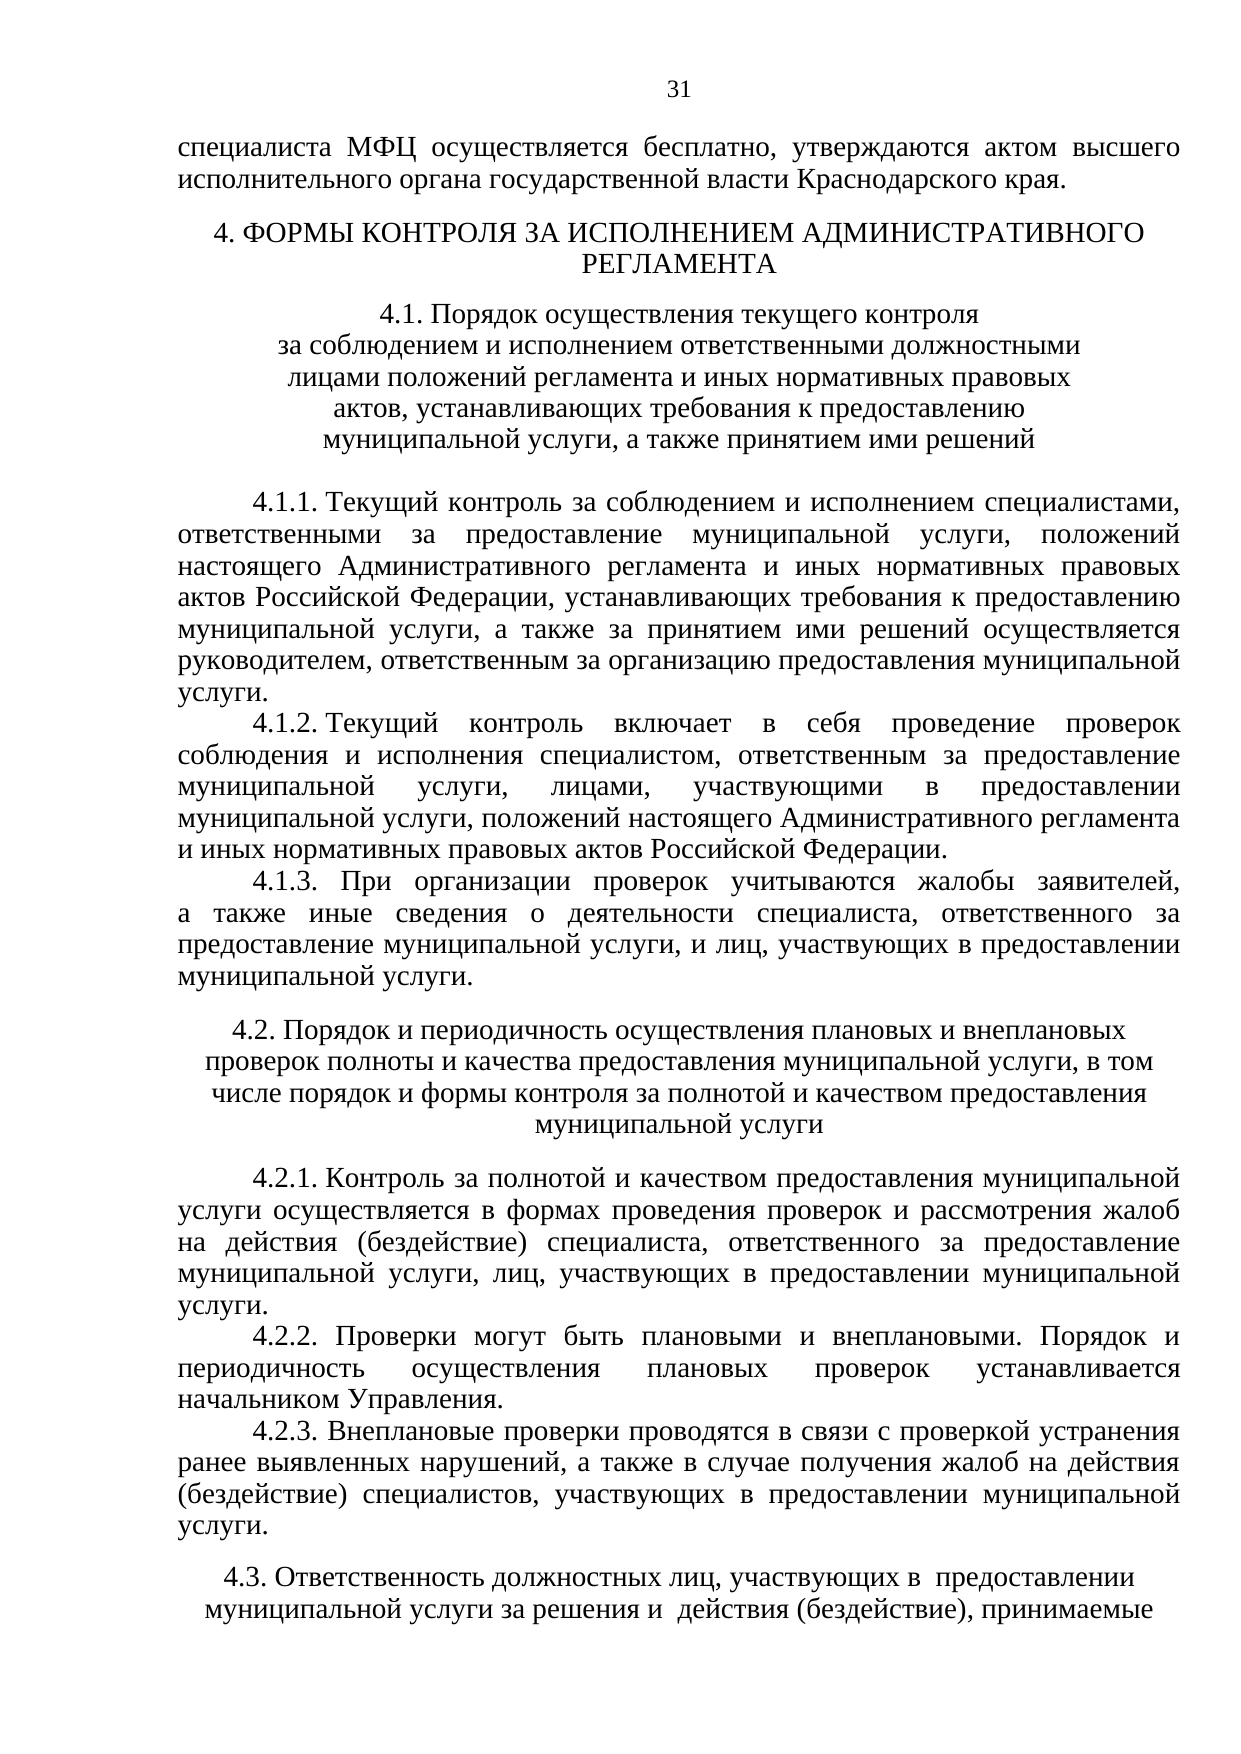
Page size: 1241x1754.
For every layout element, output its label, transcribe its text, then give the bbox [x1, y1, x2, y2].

text муниципальной услуги [177, 1108, 1181, 1140]
text 4.2.1. Контроль за полнотой и качеством предоставления муниципальной услуги осуществляется в формах проведения проверок и рассмотрения жалоб на действия (бездействие) специалиста, ответственного за предоставление муниципальной услуги, лиц, участвующих в предоставлении муниципальной услуги. [177, 1163, 1181, 1320]
text 4. ФОРМЫ КОНТРОЛЯ ЗА ИСПОЛНЕНИЕМ АДМИНИСТРАТИВНОГО РЕГЛАМЕНТА [177, 217, 1181, 280]
text 4.1.1. Текущий контроль за соблюдением и исполнением специалистами, ответственными за предоставление муниципальной услуги, положений настоящего Административного регламента и иных нормативных правовых актов Российской Федерации, устанавливающих требования к предоставлению муниципальной услуги, а также за принятием ими решений осуществляется руководителем, ответственным за организацию предоставления муниципальной услуги. [177, 487, 1181, 707]
text 4.1.3. При организации проверок учитываются жалобы заявителей, а также иные сведения о деятельности специалиста, ответственного за предоставление муниципальной услуги, и лиц, участвующих в предоставлении муниципальной услуги. [177, 865, 1181, 991]
text лицами положений регламента и иных нормативных правовых [177, 361, 1181, 392]
text за соблюдением и исполнением ответственными должностными [177, 329, 1181, 361]
text 4.1. Порядок осуществления текущего контроля [177, 298, 1181, 329]
text актов, устанавливающих требования к предоставлению [177, 392, 1181, 424]
text 4.1.2. Текущий контроль включает в себя проведение проверок соблюдения и исполнения специалистом, ответственным за предоставление муниципальной услуги, лицами, участвующими в предоставлении муниципальной услуги, положений настоящего Административного регламента и иных нормативных правовых актов Российской Федерации. [177, 707, 1181, 865]
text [177, 131, 1181, 194]
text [177, 1561, 1181, 1624]
text муниципальной услуги, а также принятием ими решений [177, 424, 1181, 455]
text 4.2. Порядок и периодичность осуществления плановых и внеплановых проверок полноты и качества предоставления муниципальной услуги, в том числе порядок и формы контроля за полнотой и качеством предоставления [177, 1014, 1181, 1108]
text 4.2.3. Внеплановые проверки проводятся в связи с проверкой устранения ранее выявленных нарушений, а также в случае получения жалоб на действия (бездействие) специалистов, участвующих в предоставлении муниципальной услуги. [177, 1415, 1181, 1541]
text 4.2.2. Проверки могут быть плановыми и внеплановыми. Порядок и периодичность осуществления плановых проверок устанавливается начальником Управления. [177, 1320, 1181, 1415]
